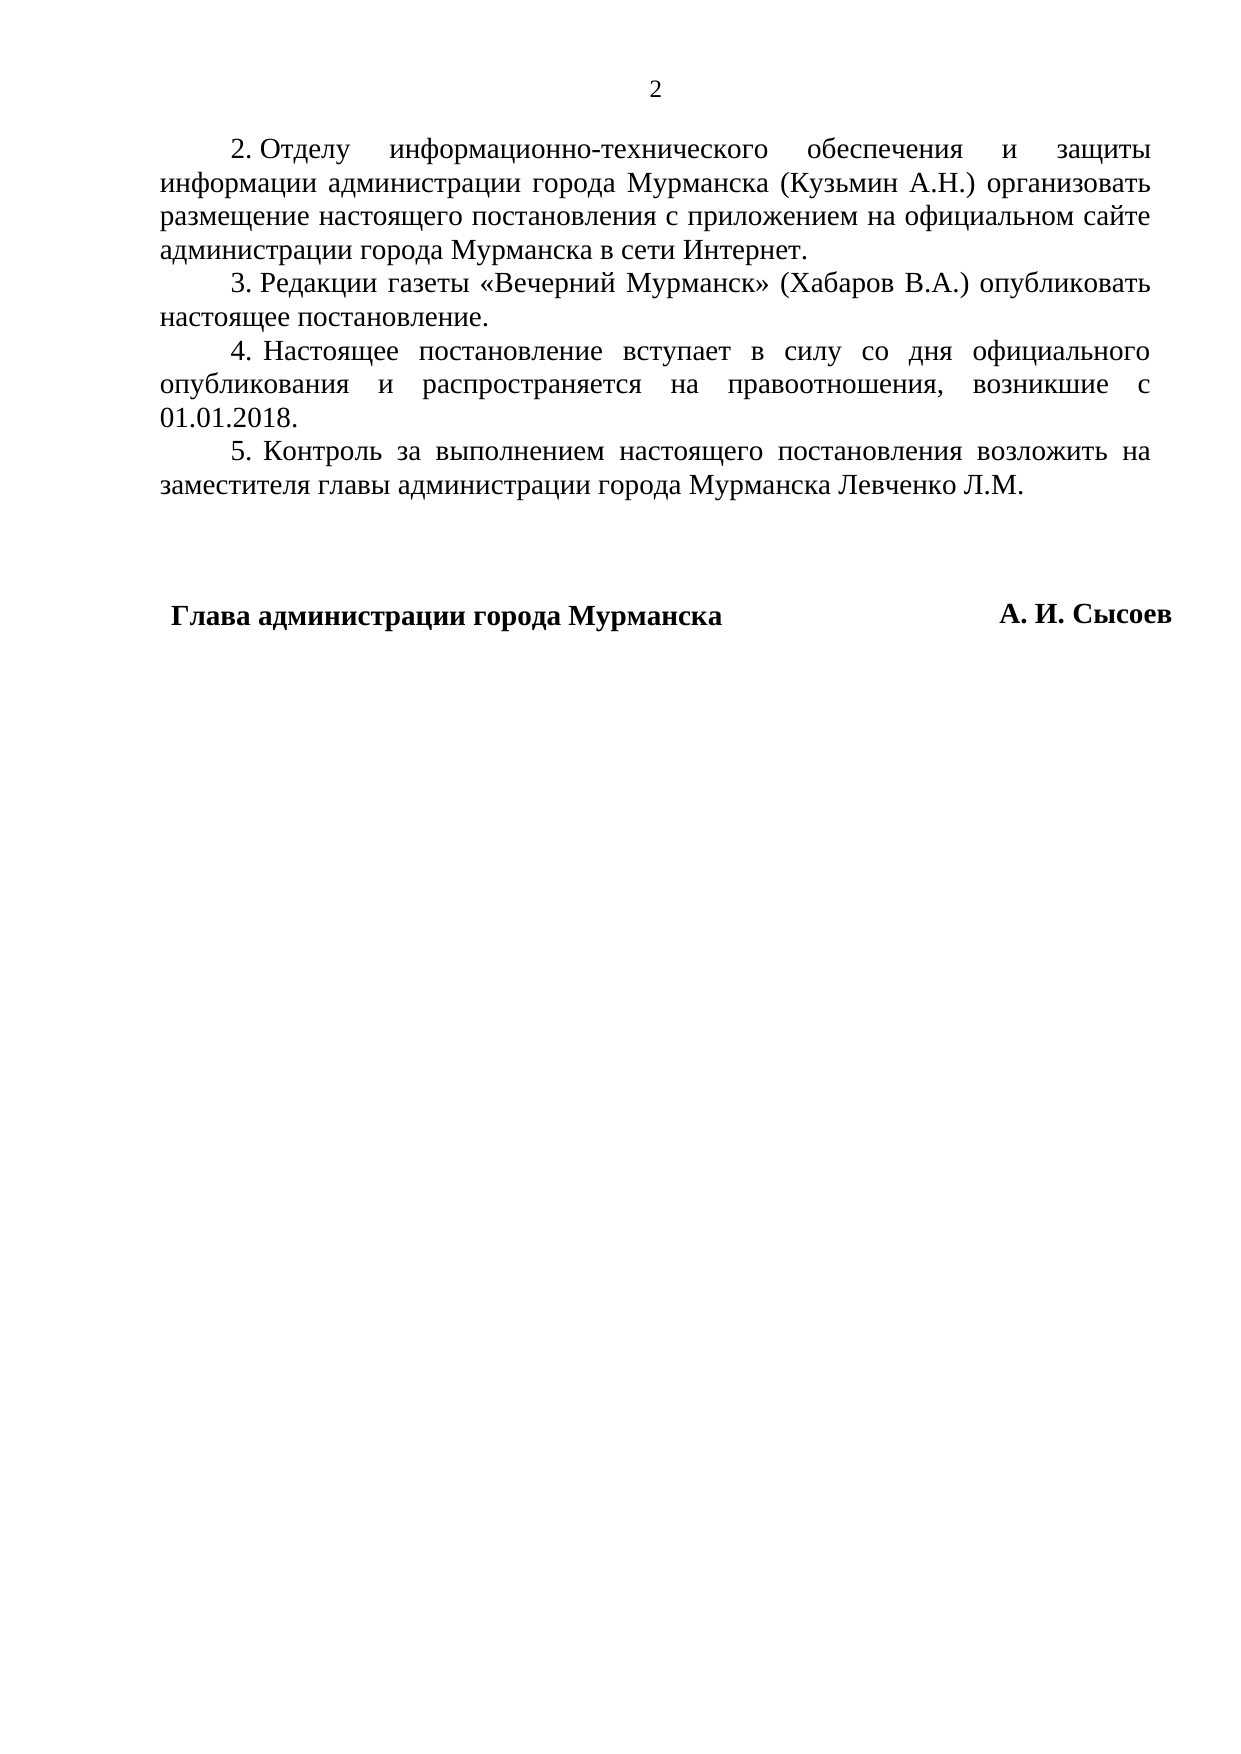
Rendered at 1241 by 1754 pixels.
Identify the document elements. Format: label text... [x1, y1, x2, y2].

table_header А. И. Сысоев [786, 568, 1183, 663]
list Редакции газеты «Вечерний Мурманск» (Хабаров В.А.) опубликовать настоящее постановление. [159, 266, 1152, 333]
list Отделу информационно-технического обеспечения и защиты информации администрации города Мурманска (Кузьмин А.Н.) организовать размещение настоящего постановления с приложением на официальном сайте администрации города Мурманска в сети Интернет. [159, 131, 1152, 266]
list Настоящее постановление вступает в силу со дня официального опубликования и распространяется на правоотношения, возникшие с 01.01.2018. [159, 333, 1152, 433]
table_header Глава администрации города Мурманска [160, 568, 786, 663]
list Контроль за выполнением настоящего постановления возложить на заместителя главы администрации города Мурманска Левченко Л.М. [159, 433, 1152, 500]
